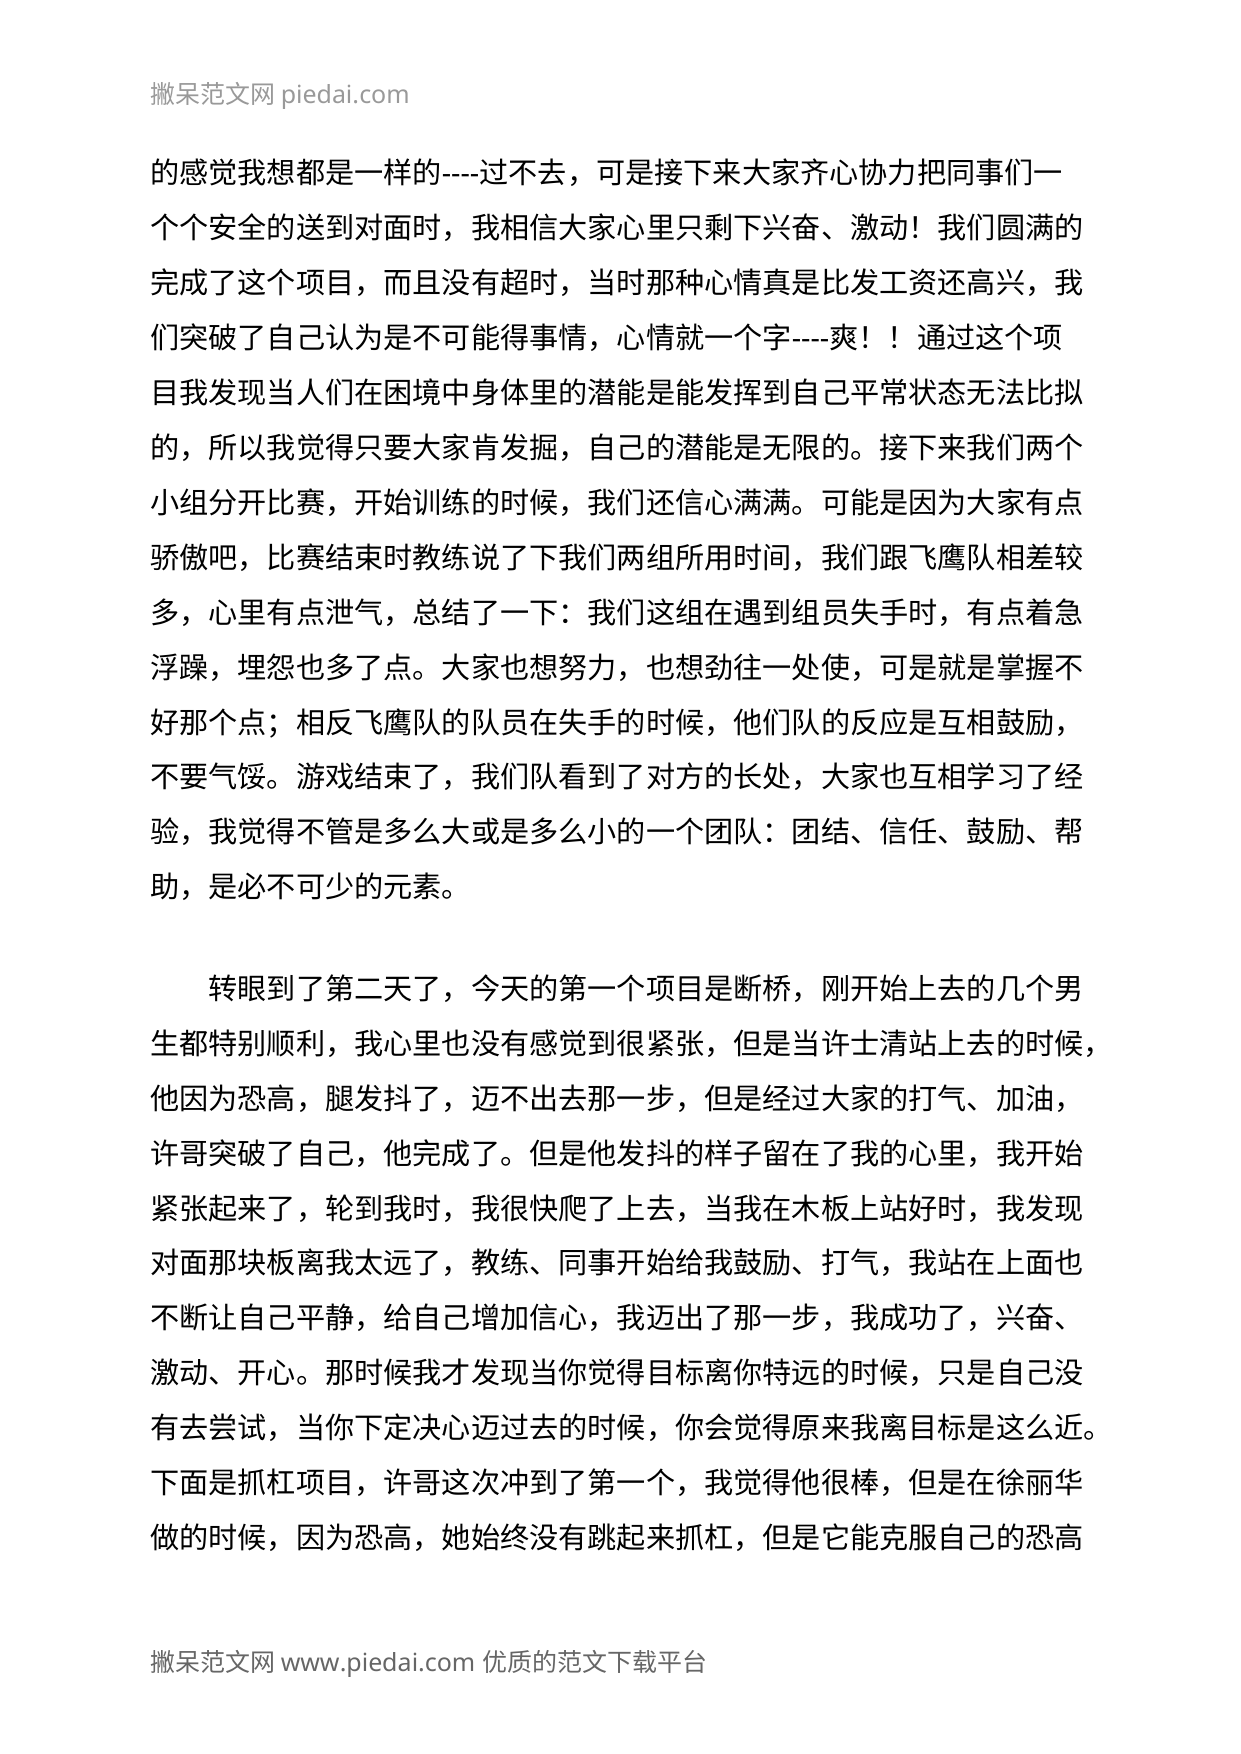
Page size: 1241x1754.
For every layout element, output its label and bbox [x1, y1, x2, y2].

text [150, 150, 1090, 906]
text [150, 966, 1090, 1557]
